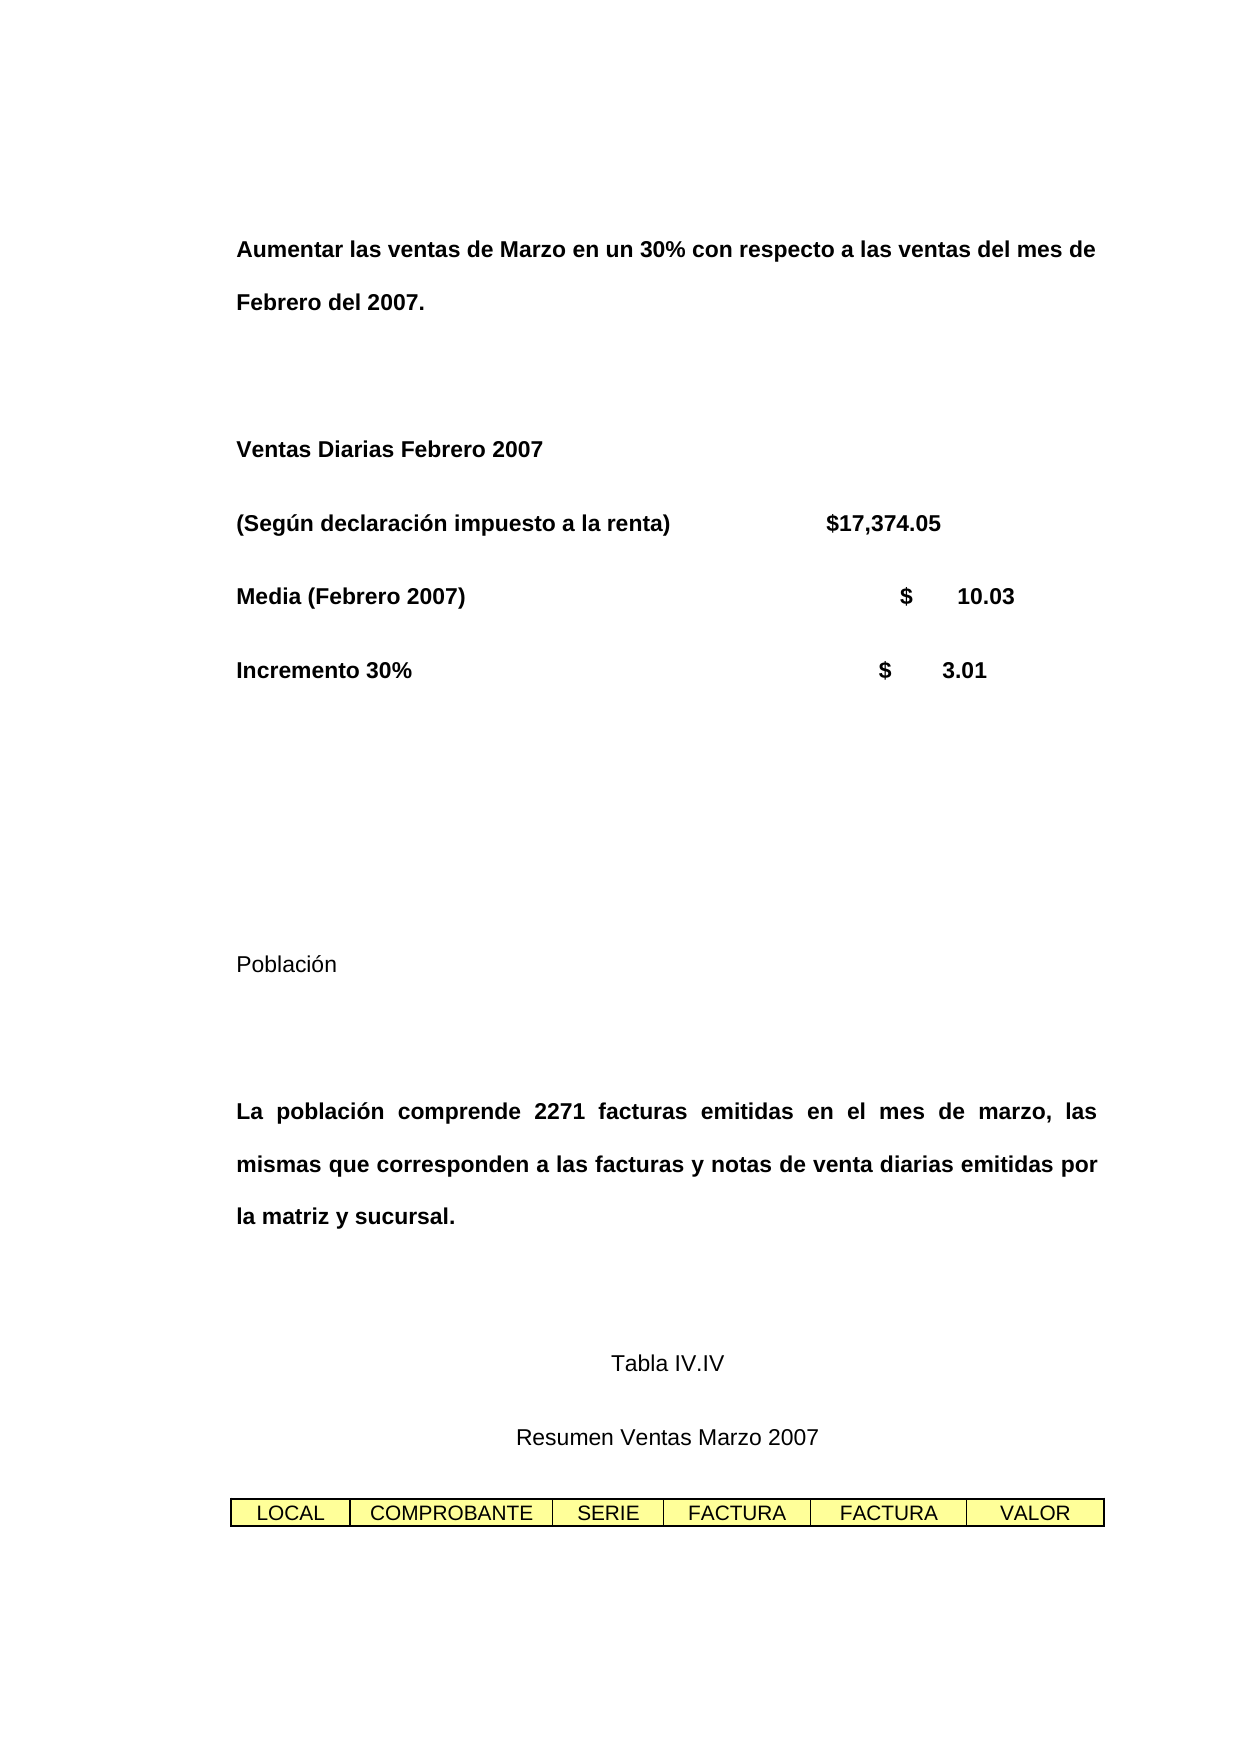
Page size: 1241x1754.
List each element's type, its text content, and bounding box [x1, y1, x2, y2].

text (Según declaración impuesto a la renta) $17,374.05 [236, 509, 1098, 536]
text Ventas Diarias Febrero 2007 [236, 436, 1098, 462]
text Población [236, 951, 1098, 977]
table_header FACTURA INICIAL [664, 1500, 810, 1525]
table_header SERIE [553, 1500, 663, 1525]
table_header LOCAL [232, 1500, 349, 1525]
text Incremento 30% $ 3.01 [236, 657, 1098, 683]
table_header VALOR [967, 1500, 1103, 1525]
text Media (Febrero 2007) $ 10.03 [236, 583, 1098, 609]
table_header FACTURA FINAL [811, 1500, 966, 1525]
text Resumen Ventas Marzo 2007 [236, 1424, 1098, 1450]
text Tabla IV.IV [236, 1350, 1098, 1377]
text Aumentar las ventas de Marzo en un 30% con respecto a las ventas del mes de Febrero del 2007. [236, 236, 1098, 315]
text La población comprende 2271 facturas emitidas en el mes de marzo, las mismas que corresponden a las facturas y notas de venta diarias emitidas por la matriz y sucursal. [236, 1098, 1098, 1230]
table_header COMPROBANTE [351, 1500, 552, 1525]
